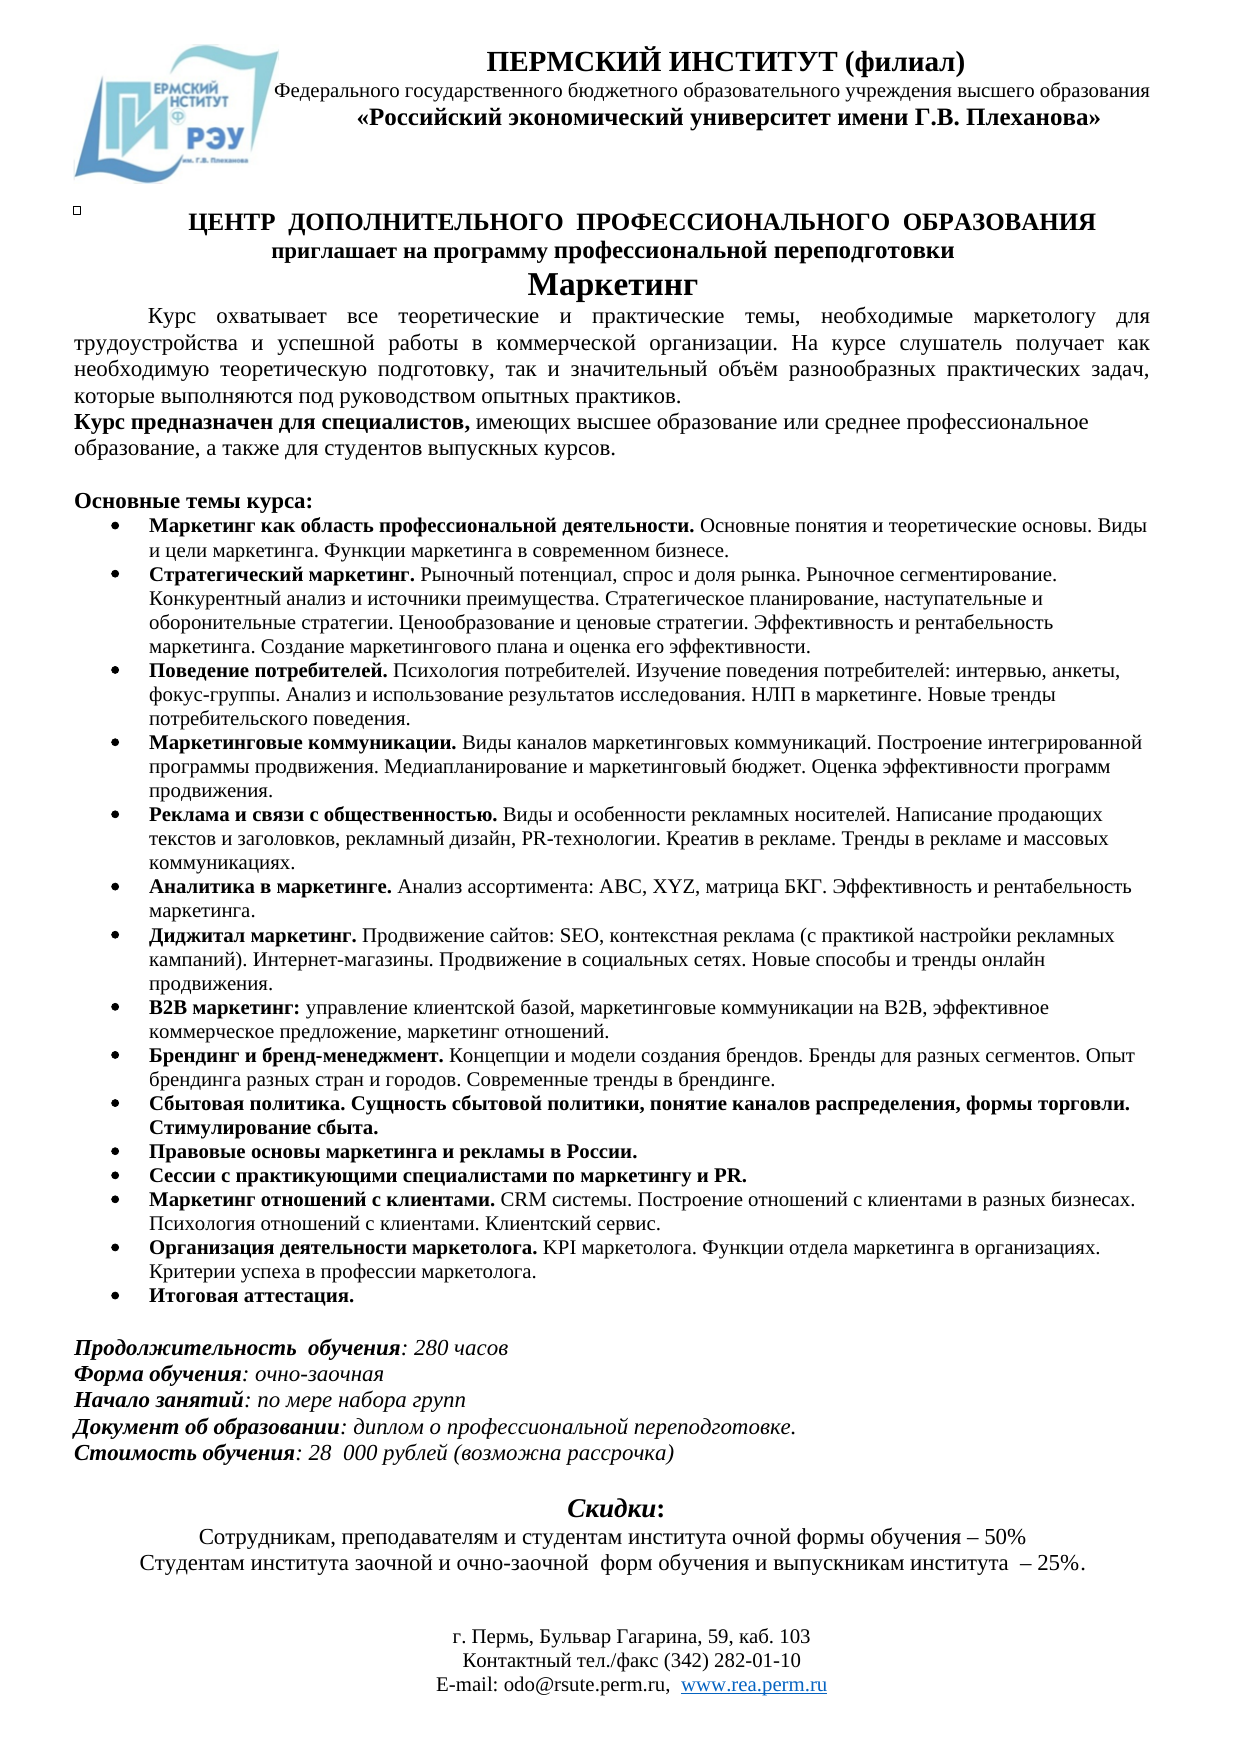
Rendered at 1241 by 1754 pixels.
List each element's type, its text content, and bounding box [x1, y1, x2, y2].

list Правовые основы маркетинга и рекламы в России. [111, 1139, 1152, 1163]
text Документ об образовании: диплом о профессиональной переподготовке. [74, 1413, 1152, 1439]
list Аналитика в маркетинге. Анализ ассортимента: АВС, XYZ, матрица БКГ. Эффективность и рентабельность маркетинга. [111, 874, 1152, 922]
list Маркетинговые коммуникации. Виды каналов маркетинговых коммуникаций. Построение интегрированной программы продвижения. Медиапланирование и маркетинговый бюджет. Оценка эффективности программ продвижения. [111, 730, 1152, 802]
list Маркетинг отношений с клиентами. CRM системы. Построение отношений с клиентами в разных бизнесах. Психология отношений с клиентами. Клиентский сервис. [111, 1187, 1152, 1235]
text приглашает на программу профессиональной переподготовки [74, 236, 1152, 264]
text Сотрудникам, преподавателям и студентам института очной формы обучения – 50% [74, 1523, 1152, 1549]
text ЦЕНТР ДОПОЛНИТЕЛЬНОГО ПРОФЕССИОНАЛЬНОГО ОБРАЗОВАНИЯ [133, 207, 1152, 236]
list Реклама и связи с общественностью. Виды и особенности рекламных носителей. Написание продающих текстов и заголовков, рекламный дизайн, PR-технологии. Креатив в рекламе. Тренды в рекламе и массовых коммуникациях. [111, 802, 1152, 874]
text Курс предназначен для специалистов, имеющих высшее образование или среднее профессиональное образование, а также для студентов выпускных курсов. [74, 408, 1152, 461]
list Организация деятельности маркетолога. KPI маркетолога. Функции отдела маркетинга в организациях. Критерии успеха в профессии маркетолога. [111, 1235, 1152, 1283]
list Брендинг и бренд-менеджмент. Концепции и модели создания брендов. Бренды для разных сегментов. Опыт брендинга разных стран и городов. Современные тренды в брендинге. [111, 1043, 1152, 1091]
list Итоговая аттестация. [111, 1283, 1152, 1307]
list Сбытовая политика. Сущность сбытовой политики, понятие каналов распределения, формы торговли. Стимулирование сбыта. [111, 1091, 1152, 1139]
picture [73, 44, 280, 184]
list Сессии с практикующими специалистами по маркетингу и PR. [111, 1163, 1152, 1187]
text Скидки: [74, 1492, 1152, 1523]
list Стратегический маркетинг. Рыночный потенциал, спрос и доля рынка. Рыночное сегментирование. Конкурентный анализ и источники преимущества. Стратегическое планирование, наступательные и оборонительные стратегии. Ценообразование и ценовые стратегии. Эффективность и рентабельность маркетинга. Создание маркетингового плана и оценка его эффективности. [111, 562, 1152, 658]
text Продолжительность обучения: 280 часов [74, 1334, 1152, 1360]
text Основные темы курса: [74, 487, 1152, 513]
list Диджитал маркетинг. Продвижение сайтов: SEO, контекстная реклама (с практикой настройки рекламных кампаний). Интернет-магазины. Продвижение в социальных сетях. Новые способы и тренды онлайн продвижения. [111, 922, 1152, 995]
list В2В маркетинг: управление клиентской базой, маркетинговые коммуникации на В2В, эффективное коммерческое предложение, маркетинг отношений. [111, 995, 1152, 1043]
text Маркетинг [74, 264, 1152, 303]
text Форма обучения: очно-заочная [74, 1360, 1152, 1387]
text Курс охватывает все теоретические и практические темы, необходимые маркетологу для трудоустройства и успешной работы в коммерческой организации. На курсе слушатель получает как необходимую теоретическую подготовку, так и значительный объём разнообразных практических задач, которые выполняются под руководством опытных практиков. [74, 303, 1152, 408]
text Студентам института заочной и очно-заочной форм обучения и выпускникам института – 25%. [74, 1549, 1152, 1576]
text Начало занятий: по мере набора групп [74, 1387, 1152, 1413]
list Поведение потребителей. Психология потребителей. Изучение поведения потребителей: интервью, анкеты, фокус-группы. Анализ и использование результатов исследования. НЛП в маркетинге. Новые тренды потребительского поведения. [111, 658, 1152, 730]
text Стоимость обучения: 28 000 рублей (возможна рассрочка) [74, 1439, 1152, 1466]
list Маркетинг как область профессиональной деятельности. Основные понятия и теоретические основы. Виды и цели маркетинга. Функции маркетинга в современном бизнесе. [111, 513, 1152, 562]
